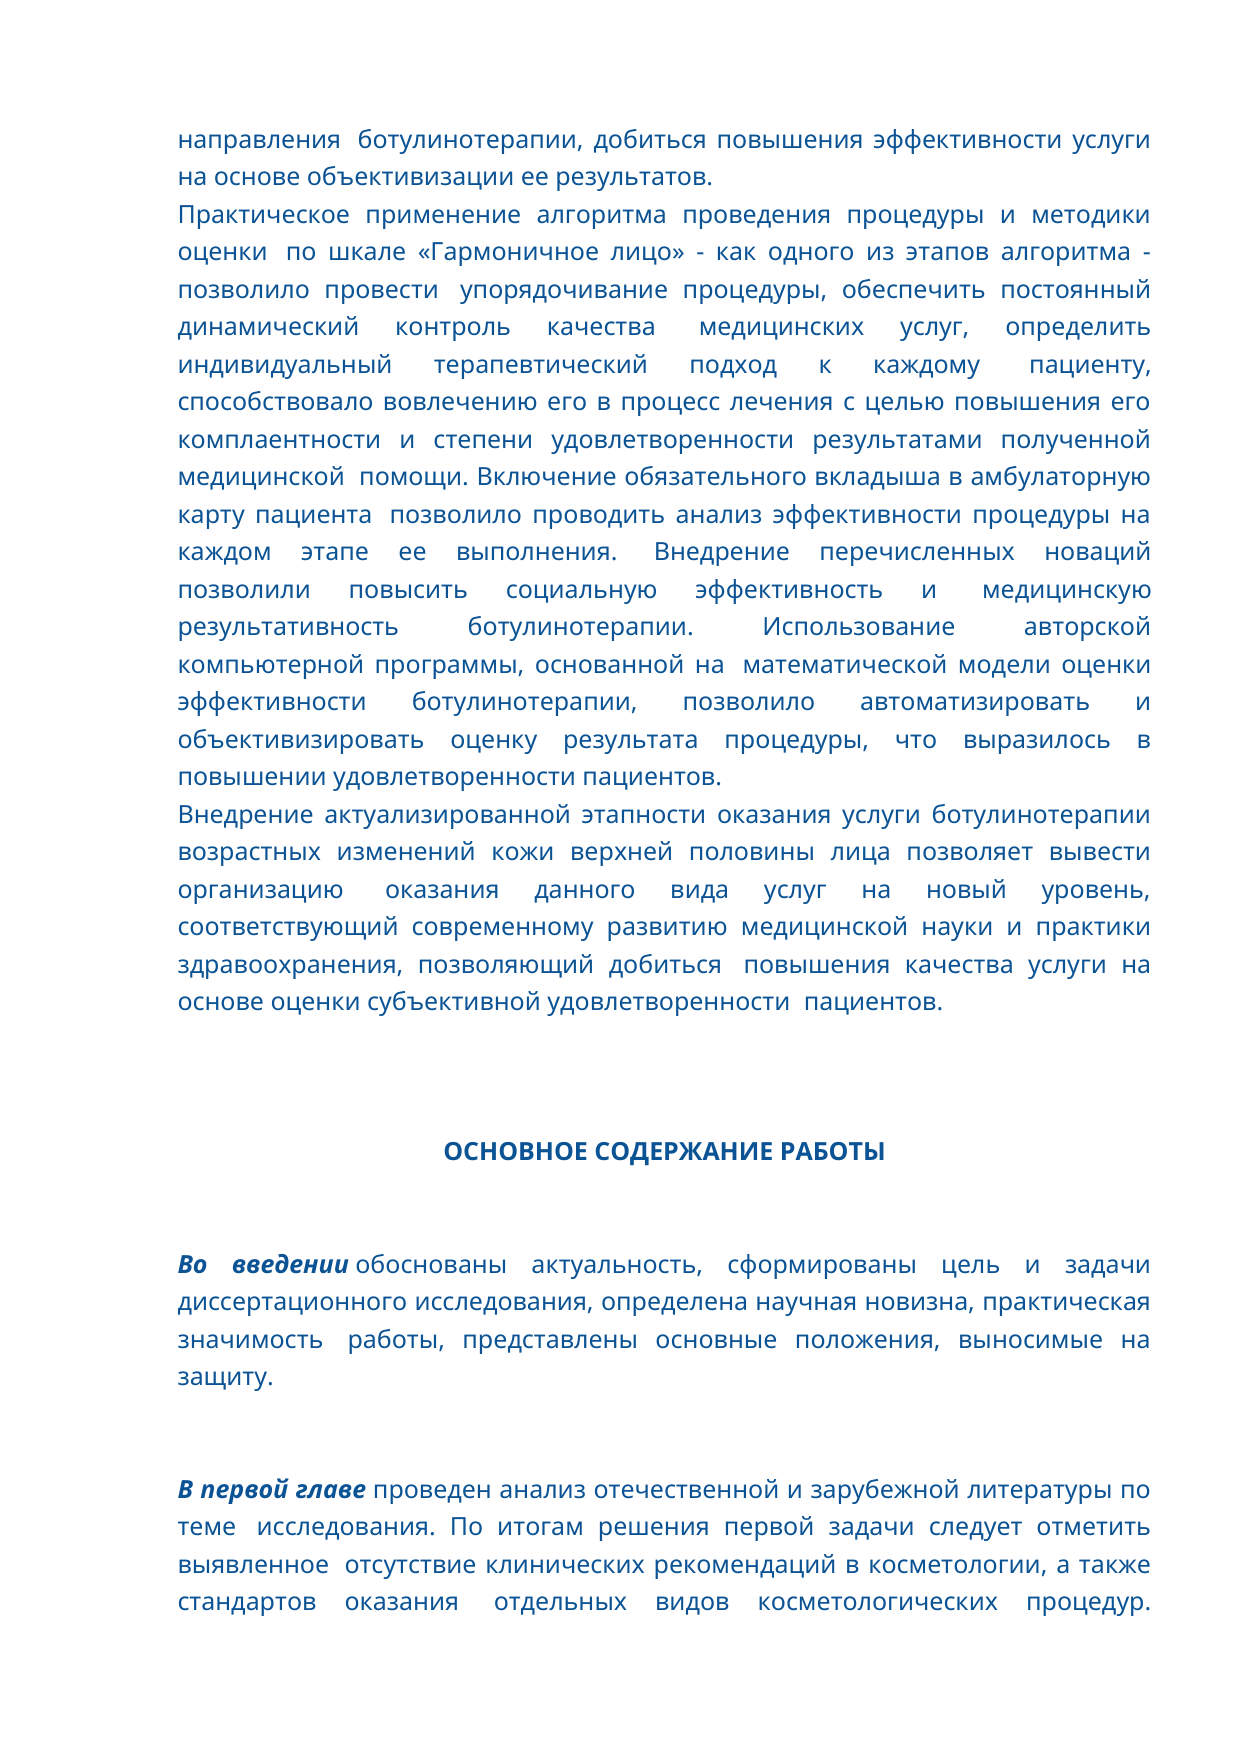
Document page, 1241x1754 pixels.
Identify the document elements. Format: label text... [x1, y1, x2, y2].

text Во введении обоснованы актуальность, сформированы цель и задачи диссертационного исследования, определена научная новизна, практическая значимость работы, представлены основные положения, выносимые на защиту. [177, 1243, 1152, 1393]
text Практическое применение алгоритма проведения процедуры и методики оценки по шкале «Гармоничное лицо» - как одного из этапов алгоритма - позволило провести упорядочивание процедуры, обеспечить постоянный динамический контроль качества медицинских услуг, определить индивидуальный терапевтический подход к каждому пациенту, способствовало вовлечению его в процесс лечения с целью повышения его комплаентности и степени удовлетворенности результатами полученной медицинской помощи. Включение обязательного вкладыша в амбулаторную карту пациента позволило проводить анализ эффективности процедуры на каждом этапе ее выполнения. Внедрение перечисленных новаций позволили повысить социальную эффективность и медицинскую результативность ботулинотерапии. Использование авторской компьютерной программы, основанной на математической модели оценки эффективности ботулинотерапии, позволило автоматизировать и объективизировать оценку результата процедуры, что выразилось в повышении удовлетворенности пациентов. [177, 193, 1152, 793]
text Внедрение актуализированной этапности оказания услуги ботулинотерапии возрастных изменений кожи верхней половины лица позволяет вывести организацию оказания данного вида услуг на новый уровень, соответствующий современному развитию медицинской науки и практики здравоохранения, позволяющий добиться повышения качества услуги на основе оценки субъективной удовлетворенности пациентов. [177, 793, 1152, 1018]
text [177, 118, 1152, 193]
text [177, 1468, 1152, 1618]
text ОСНОВНОЕ СОДЕРЖАНИЕ РАБОТЫ [177, 1131, 1152, 1168]
